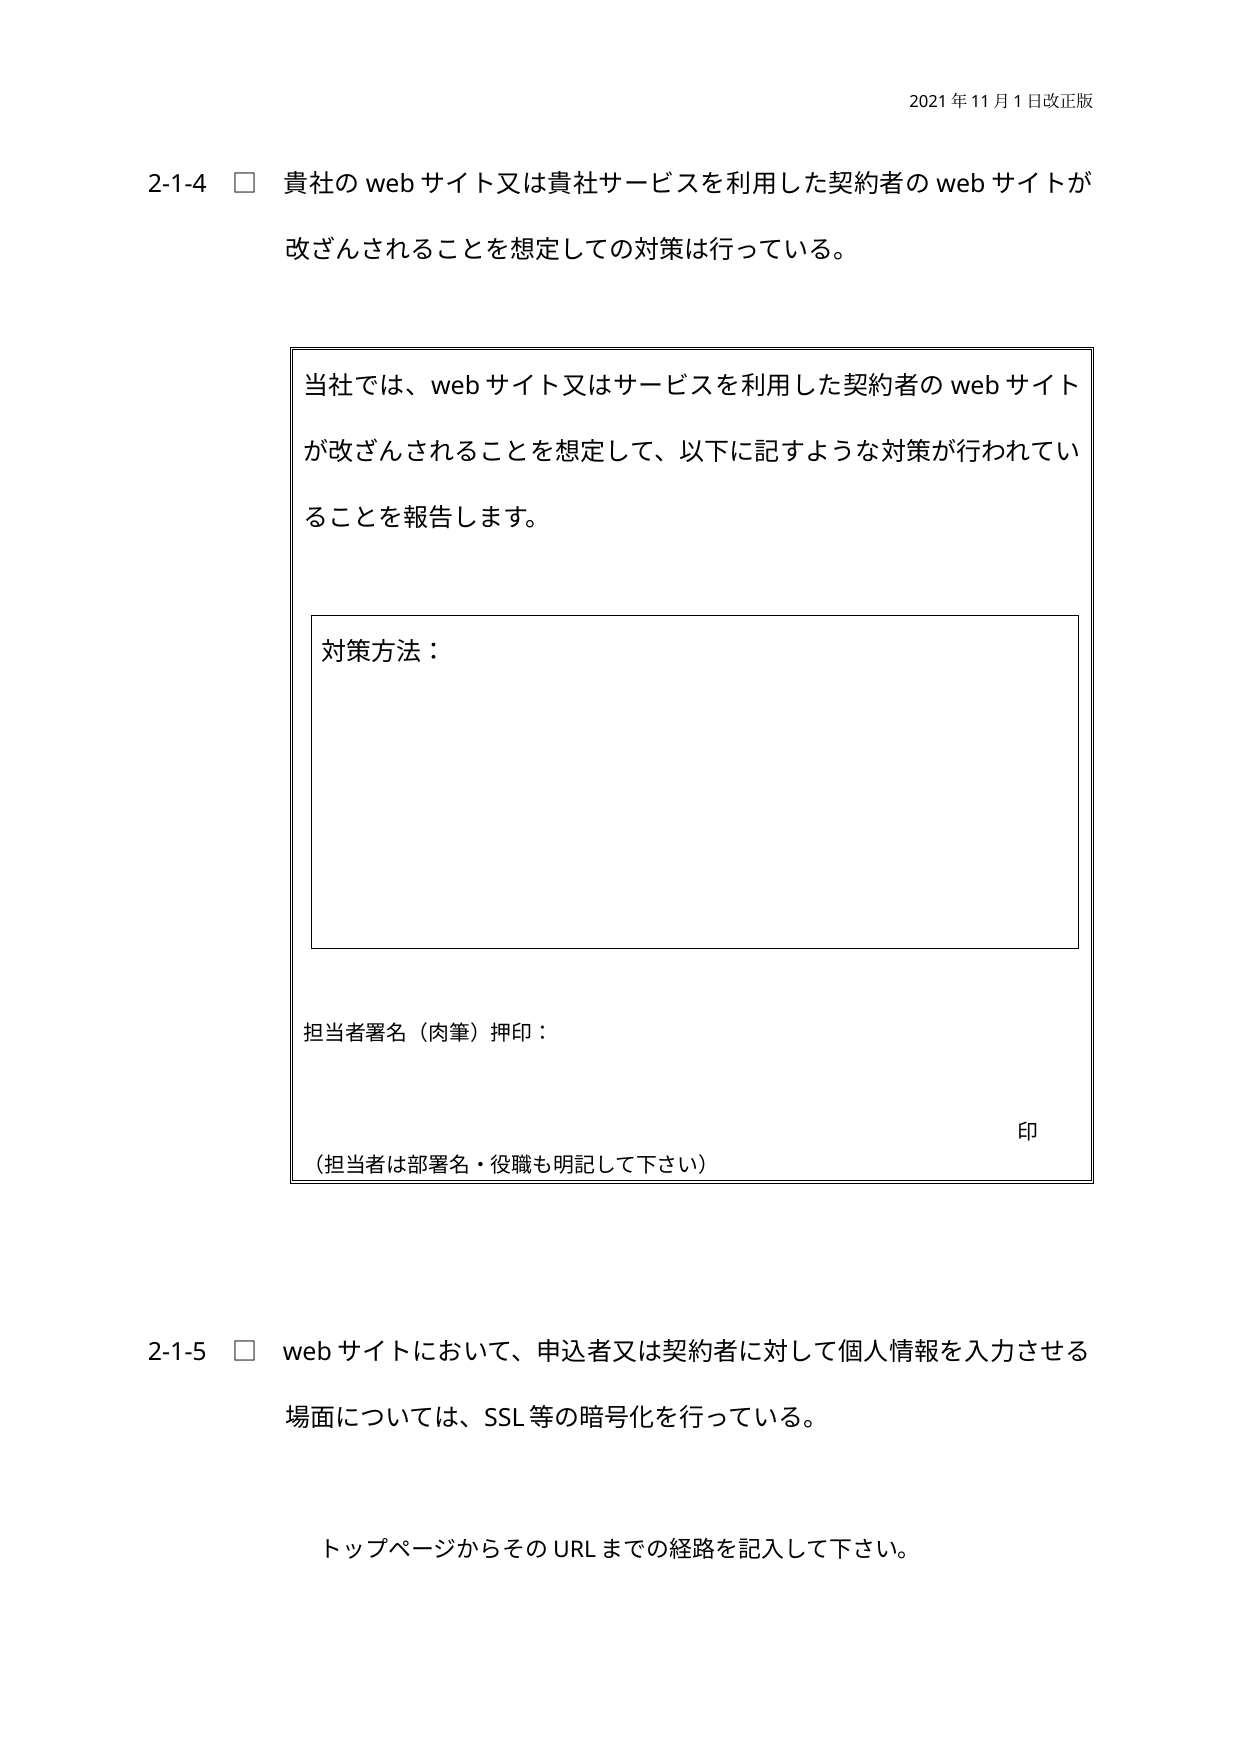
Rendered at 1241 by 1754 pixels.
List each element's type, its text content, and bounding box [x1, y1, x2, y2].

text 2-1-4 □ 貴社のwebサイト又は貴社サービスを利用した契約者のwebサイトが改ざんされることを想定しての対策は行っている。 [148, 148, 1092, 281]
table_header 当社では、webサイト又はサービスを利用した契約者のwebサイトが改ざんされることを想定して、以下に記すような対策が行われていることを報告します。 担当者署名（肉筆）押印： 印 （担当者は部署名・役職も明記して下さい） [293, 350, 1091, 1180]
text 2-1-5 □ webサイトにおいて、申込者又は契約者に対して個人情報を入力させる場面については、SSL等の暗号化を行っている。 [148, 1316, 1092, 1448]
text トップページからそのURLまでの経路を記入して下さい。 [232, 1515, 1092, 1581]
